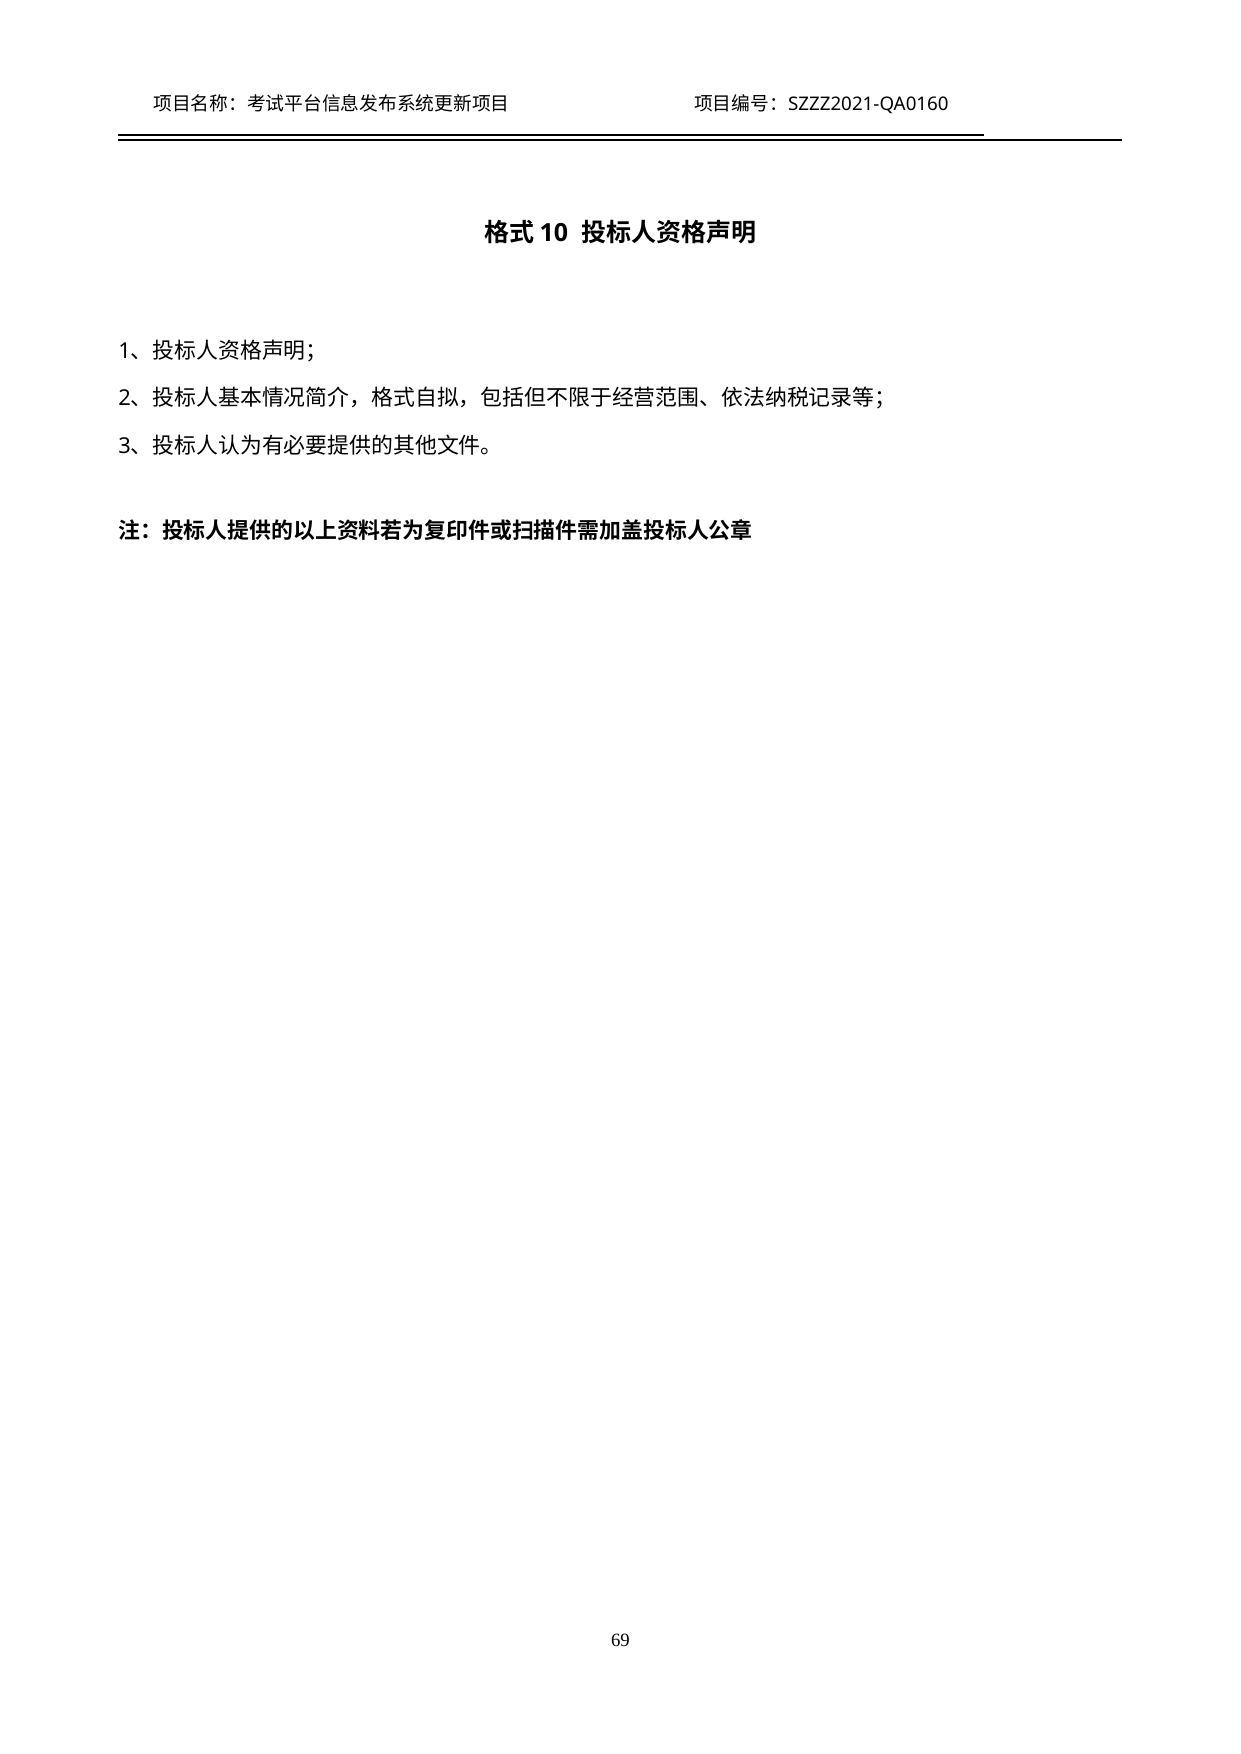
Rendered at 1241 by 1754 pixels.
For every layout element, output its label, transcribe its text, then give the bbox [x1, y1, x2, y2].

text 2、投标人基本情况简介，格式自拟，包括但不限于经营范围、依法纳税记录等； [118, 380, 1122, 412]
subtitle 格式10 投标人资格声明 [118, 198, 1122, 263]
text 注：投标人提供的以上资料若为复印件或扫描件需加盖投标人公章 [118, 513, 1122, 545]
text 1、投标人资格声明； [118, 333, 1122, 364]
text 3、投标人认为有必要提供的其他文件。 [118, 428, 1122, 459]
